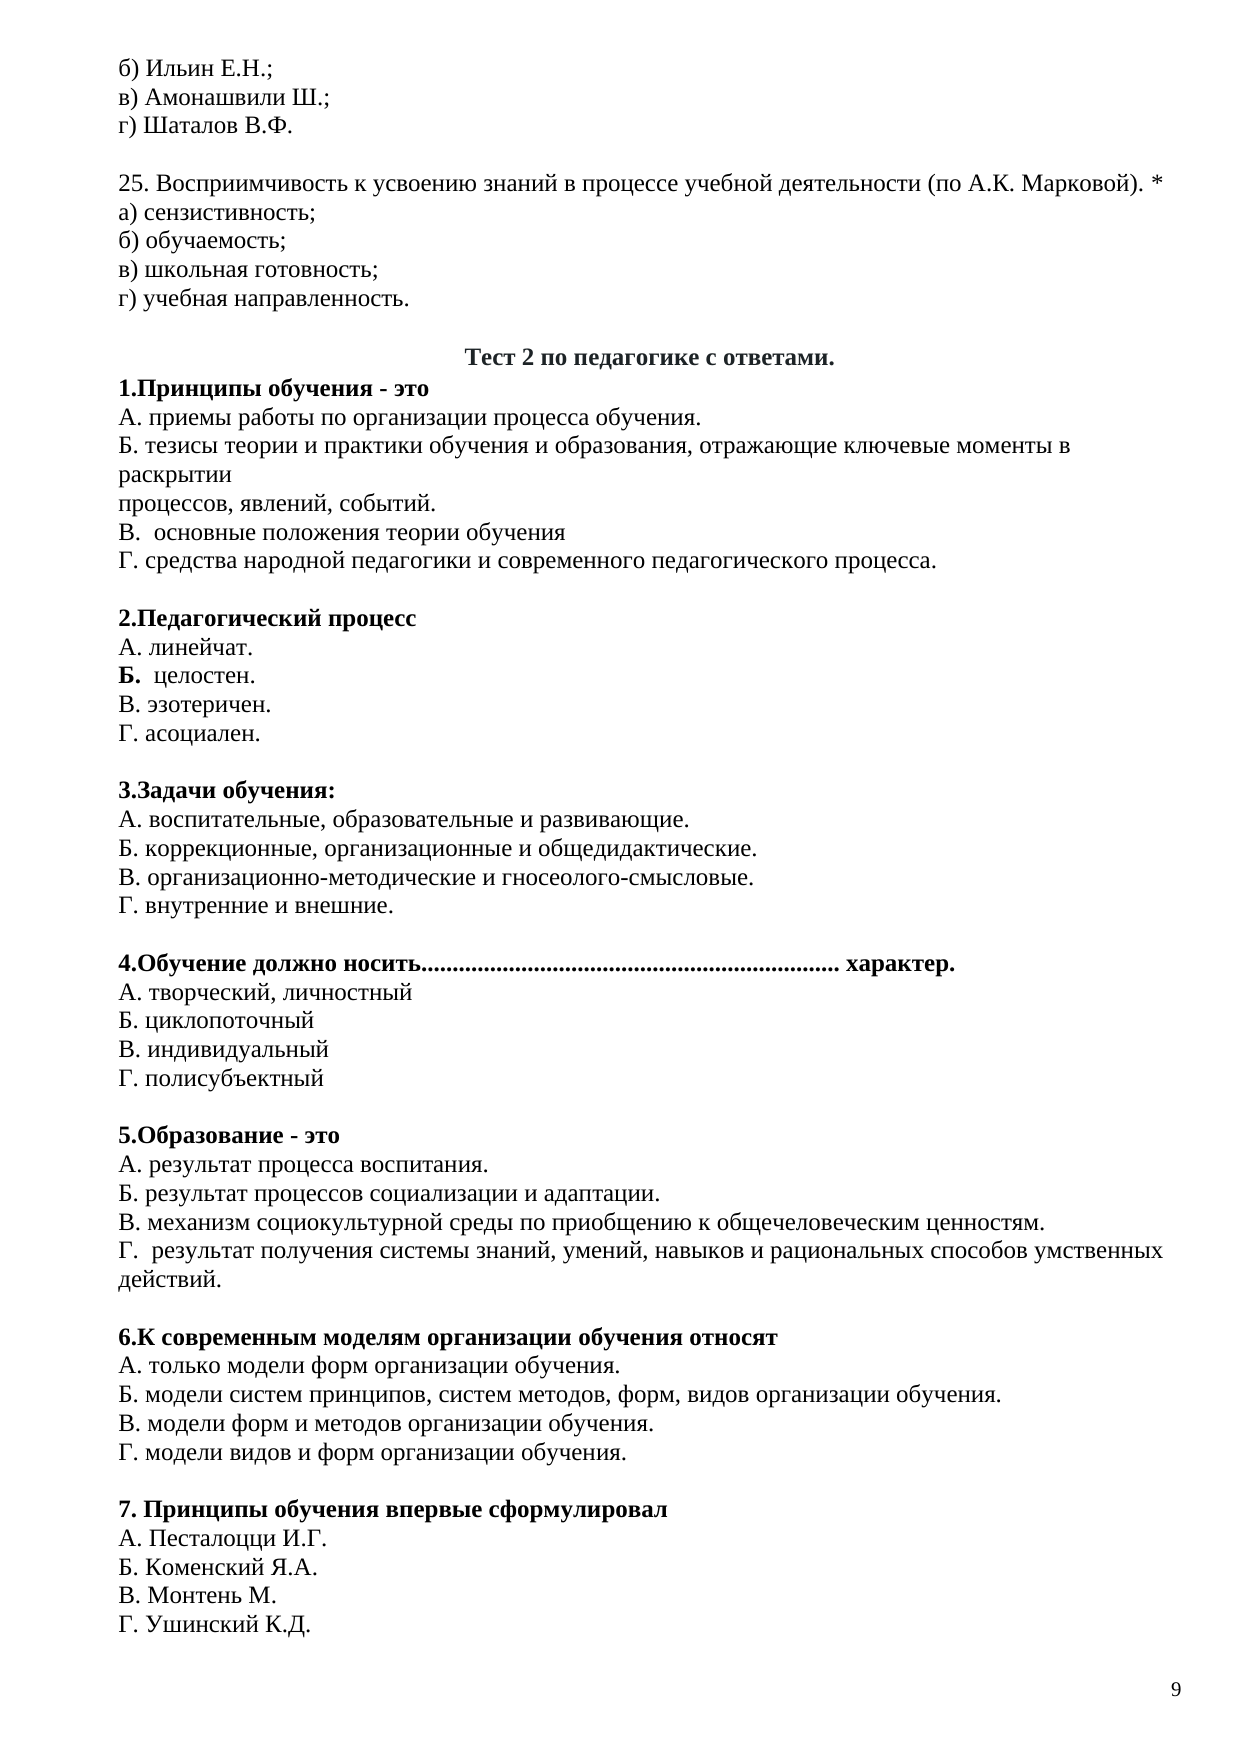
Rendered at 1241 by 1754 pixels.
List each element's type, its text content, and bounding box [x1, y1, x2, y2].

text Б. коррекционные, организационные и общедидактические. [118, 833, 1181, 862]
text 4.Обучение должно носить................................................................... характер. [118, 948, 1181, 977]
text A. результат процесса воспитания. [118, 1149, 1181, 1178]
text B. организационно-методические и гносеолого-смысловые. Г. внутренние и внешние. [118, 862, 1181, 919]
text в) Амонашвили Ш.; [118, 82, 1181, 111]
text Г. средства народной педагогики и современного педагогического процесса. [118, 546, 1181, 574]
text 2.Педагогический процесс [118, 603, 1181, 632]
text 1.Принципы обучения - это [118, 371, 1181, 402]
text 3.Задачи обучения: [118, 776, 1181, 804]
text B. эзотеричен. Г. асоциален. [118, 689, 1181, 747]
text в) школьная готовность; [118, 254, 1181, 283]
text А. Песталоцци И.Г. [118, 1523, 1181, 1552]
text 6.К современным моделям организации обучения относят [118, 1322, 1181, 1351]
text Б. Коменский Я.А. [118, 1552, 1181, 1581]
text б) обучаемость; [118, 226, 1181, 254]
text A. воспитательные, образовательные и развивающие. [118, 804, 1181, 833]
text процессов, явлений, событий. [118, 488, 1181, 517]
text Б. результат процессов социализации и адаптации. [118, 1178, 1181, 1207]
text А. приемы работы по организации процесса обучения. [118, 402, 1181, 431]
text Г. Ушинский К.Д. [118, 1609, 1181, 1638]
text 25. Восприимчивость к усвоению знаний в процессе учебной деятельности (по А.К. Марковой). * [118, 168, 1181, 197]
text B. механизм социокультурной среды по приобщению к общечеловеческим ценностям. [118, 1207, 1181, 1236]
text 5.Образование - это [118, 1121, 1181, 1149]
text B. модели форм и методов организации обучения. Г. модели видов и форм организации обучения. [118, 1408, 1181, 1466]
text Б. модели систем принципов, систем методов, форм, видов организации обучения. [118, 1379, 1181, 1408]
text Б. циклопоточный [118, 1006, 1181, 1034]
text А. творческий, личностный [118, 977, 1181, 1006]
text В. Монтень М. [118, 1581, 1181, 1609]
text В. основные положения теории обучения [118, 517, 1181, 546]
text A. только модели форм организации обучения. [118, 1351, 1181, 1379]
text г) учебная направленность. [118, 283, 1181, 312]
text A. линейчат. Б. целостен. [118, 632, 1181, 689]
text Тест 2 по педагогике с ответами. [118, 341, 1181, 371]
text Г. результат получения системы знаний, умений, навыков и рациональных способов умственных действий. [118, 1236, 1181, 1293]
text Б. тезисы теории и практики обучения и образования, отражающие ключевые моменты в раскрытии [118, 431, 1181, 488]
text г) Шаталов В.Ф. [118, 111, 1181, 139]
text Г. полисубъектный [118, 1063, 1181, 1092]
text В. индивидуальный [118, 1034, 1181, 1063]
text 7. Принципы обучения впервые сформулировал [118, 1494, 1181, 1523]
text а) сензистивность; [118, 197, 1181, 226]
text б) Ильин Е.Н.; [118, 53, 1181, 82]
